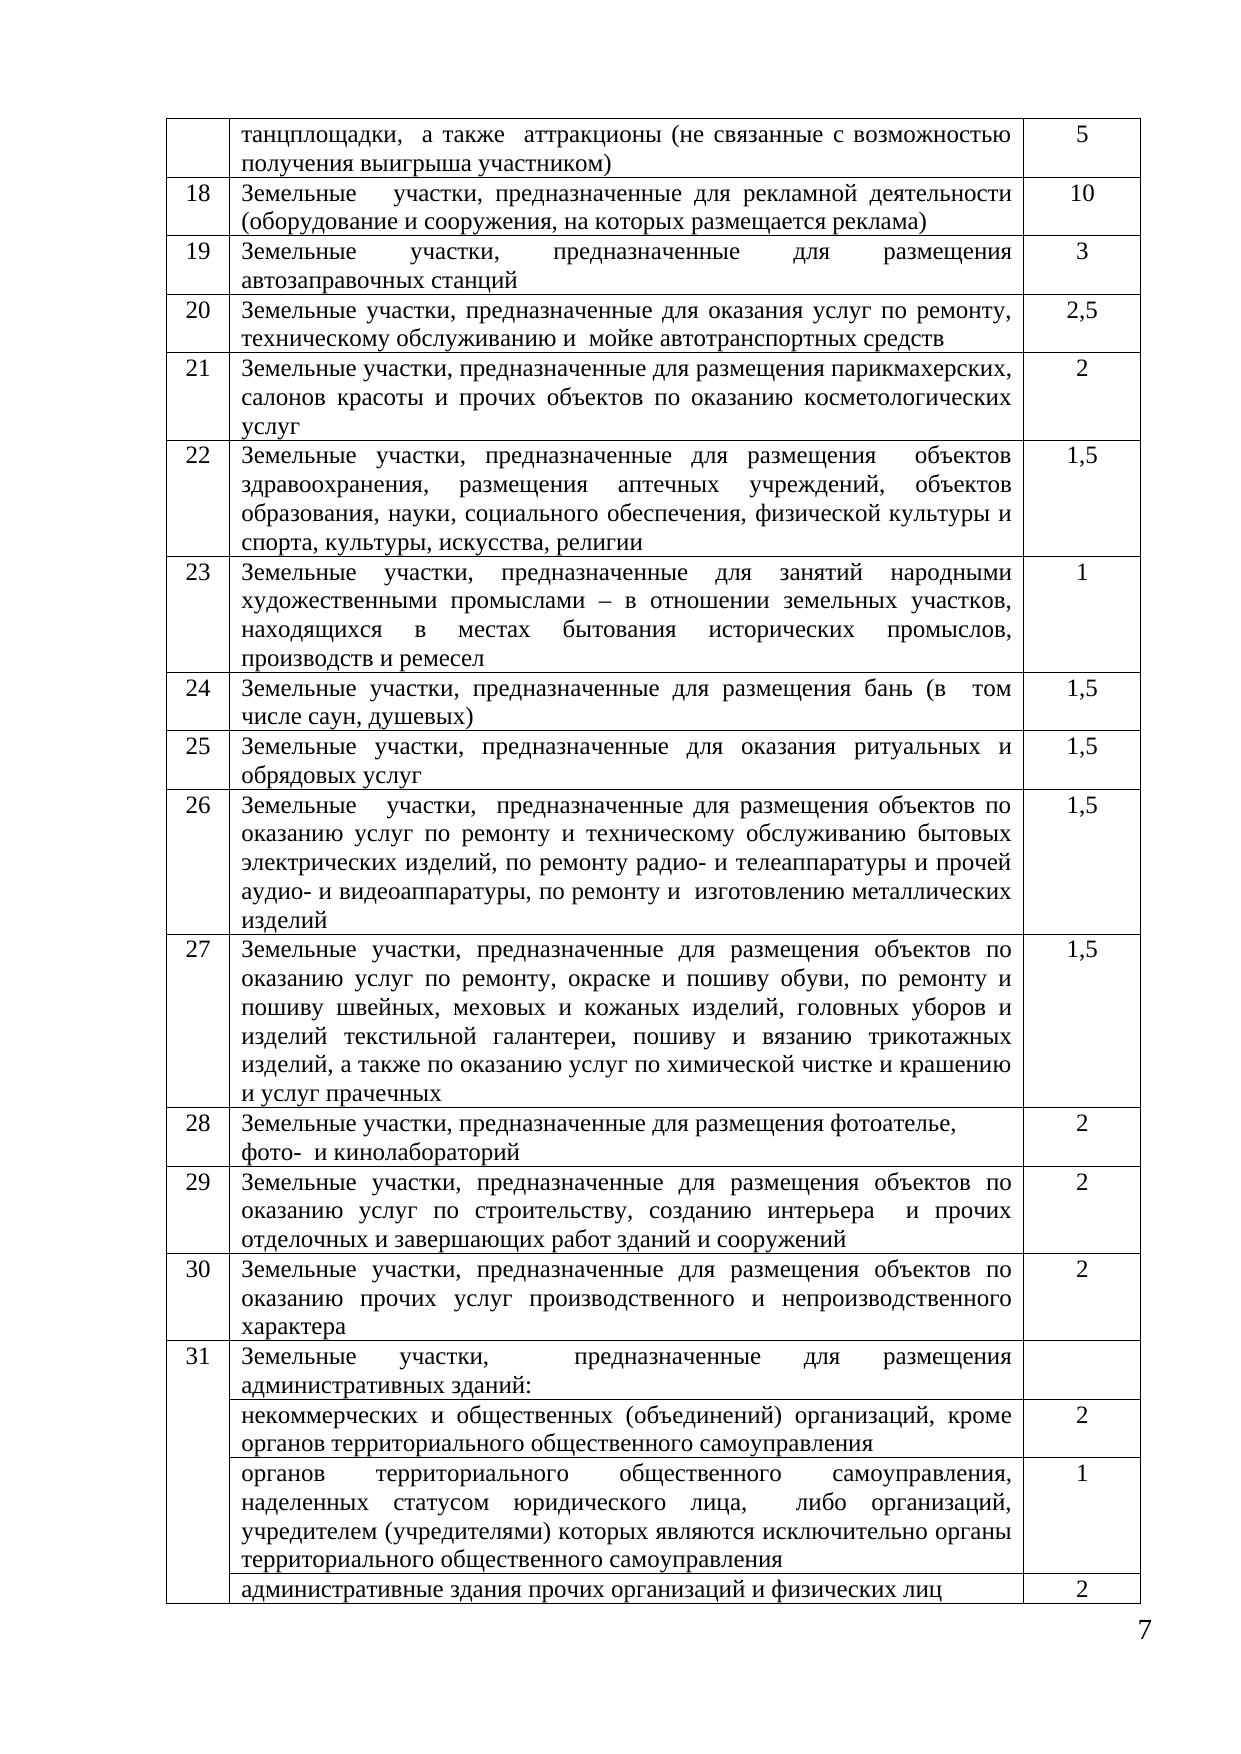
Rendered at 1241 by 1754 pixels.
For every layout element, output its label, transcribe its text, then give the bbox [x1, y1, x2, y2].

table_cell 2 [1024, 1400, 1140, 1457]
table_cell 31 [167, 1341, 229, 1603]
table_cell 27 [167, 935, 229, 1107]
table_cell 2 [1024, 353, 1140, 439]
table_cell 2 [1024, 1574, 1140, 1603]
table_cell Земельные участки, предназначенные для рекламной деятельности (оборудование и сооружения, на которых размещается реклама) [230, 178, 1023, 235]
table_cell танцплощадки, а также аттракционы (не связанные с возможностью получения выигрыша участником) [230, 119, 1023, 177]
table_cell Земельные участки, предназначенные для размещения автозаправочных станций [230, 236, 1023, 294]
table_cell 19 [167, 236, 229, 294]
table_cell органов территориального общественного самоуправления, наделенных статусом юридического лица, либо организаций, учредителем (учредителями) которых являются исключительно органы территориального общественного самоуправления [230, 1458, 1023, 1573]
table_cell 1,5 [1024, 935, 1140, 1107]
table_cell 2,5 [1024, 295, 1140, 352]
table_cell Земельные участки, предназначенные для размещения объектов по оказанию услуг по ремонту, окраске и пошиву обуви, по ремонту и пошиву швейных, меховых и кожаных изделий, головных уборов и изделий текстильной галантереи, пошиву и вязанию трикотажных изделий, а также по оказанию услуг по химической чистке и крашению и услуг прачечных [230, 935, 1023, 1107]
table_cell 3 [1024, 236, 1140, 294]
table_cell административные здания прочих организаций и физических лиц [230, 1574, 1023, 1603]
table_cell 10 [1024, 178, 1140, 235]
table_cell Земельные участки, предназначенные для оказания ритуальных и обрядовых услуг [230, 731, 1023, 789]
table_cell Земельные участки, предназначенные для размещения административных зданий: [230, 1341, 1023, 1399]
table_cell 28 [167, 1108, 229, 1166]
table_cell 1 [1024, 1458, 1140, 1573]
table_cell 1,5 [1024, 673, 1140, 730]
table_cell Земельные участки, предназначенные для размещения фотоателье, фото- и кинолабораторий [230, 1108, 1023, 1166]
table_cell 24 [167, 673, 229, 730]
table_cell 22 [167, 441, 229, 556]
table_cell 18 [167, 178, 229, 235]
table_cell Земельные участки, предназначенные для размещения объектов по оказанию прочих услуг производственного и непроизводственного характера [230, 1254, 1023, 1340]
table_cell 29 [167, 1167, 229, 1253]
table_cell 20 [167, 295, 229, 352]
table_cell 2 [1024, 1167, 1140, 1253]
table_cell 23 [167, 557, 229, 672]
table_cell [1024, 1341, 1140, 1399]
table_cell Земельные участки, предназначенные для размещения объектов по оказанию услуг по строительству, созданию интерьера и прочих отделочных и завершающих работ зданий и сооружений [230, 1167, 1023, 1253]
table_cell Земельные участки, предназначенные для оказания услуг по ремонту, техническому обслуживанию и мойке автотранспортных средств [230, 295, 1023, 352]
table_cell 26 [167, 790, 229, 933]
table_cell некоммерческих и общественных (объединений) организаций, кроме органов территориального общественного самоуправления [230, 1400, 1023, 1457]
table_cell 30 [167, 1254, 229, 1340]
table_cell 1,5 [1024, 731, 1140, 789]
table_cell 1 [1024, 557, 1140, 672]
table_cell 1,5 [1024, 790, 1140, 933]
table_cell 5 [1024, 119, 1140, 177]
table_cell Земельные участки, предназначенные для занятий народными художественными промыслами – в отношении земельных участков, находящихся в местах бытования исторических промыслов, производств и ремесел [230, 557, 1023, 672]
table_cell 1,5 [1024, 441, 1140, 556]
table_cell Земельные участки, предназначенные для размещения объектов здравоохранения, размещения аптечных учреждений, объектов образования, науки, социального обеспечения, физической культуры и спорта, культуры, искусства, религии [230, 441, 1023, 556]
table_cell Земельные участки, предназначенные для размещения бань (в том числе саун, душевых) [230, 673, 1023, 730]
table_cell 2 [1024, 1254, 1140, 1340]
table_cell 21 [167, 353, 229, 439]
table_cell Земельные участки, предназначенные для размещения объектов по оказанию услуг по ремонту и техническому обслуживанию бытовых электрических изделий, по ремонту радио- и телеаппаратуры и прочей аудио- и видеоаппаратуры, по ремонту и изготовлению металлических изделий [230, 790, 1023, 933]
table_cell 25 [167, 731, 229, 789]
table_cell 2 [1024, 1108, 1140, 1166]
table_cell Земельные участки, предназначенные для размещения парикмахерских, салонов красоты и прочих объектов по оказанию косметологических услуг [230, 353, 1023, 439]
